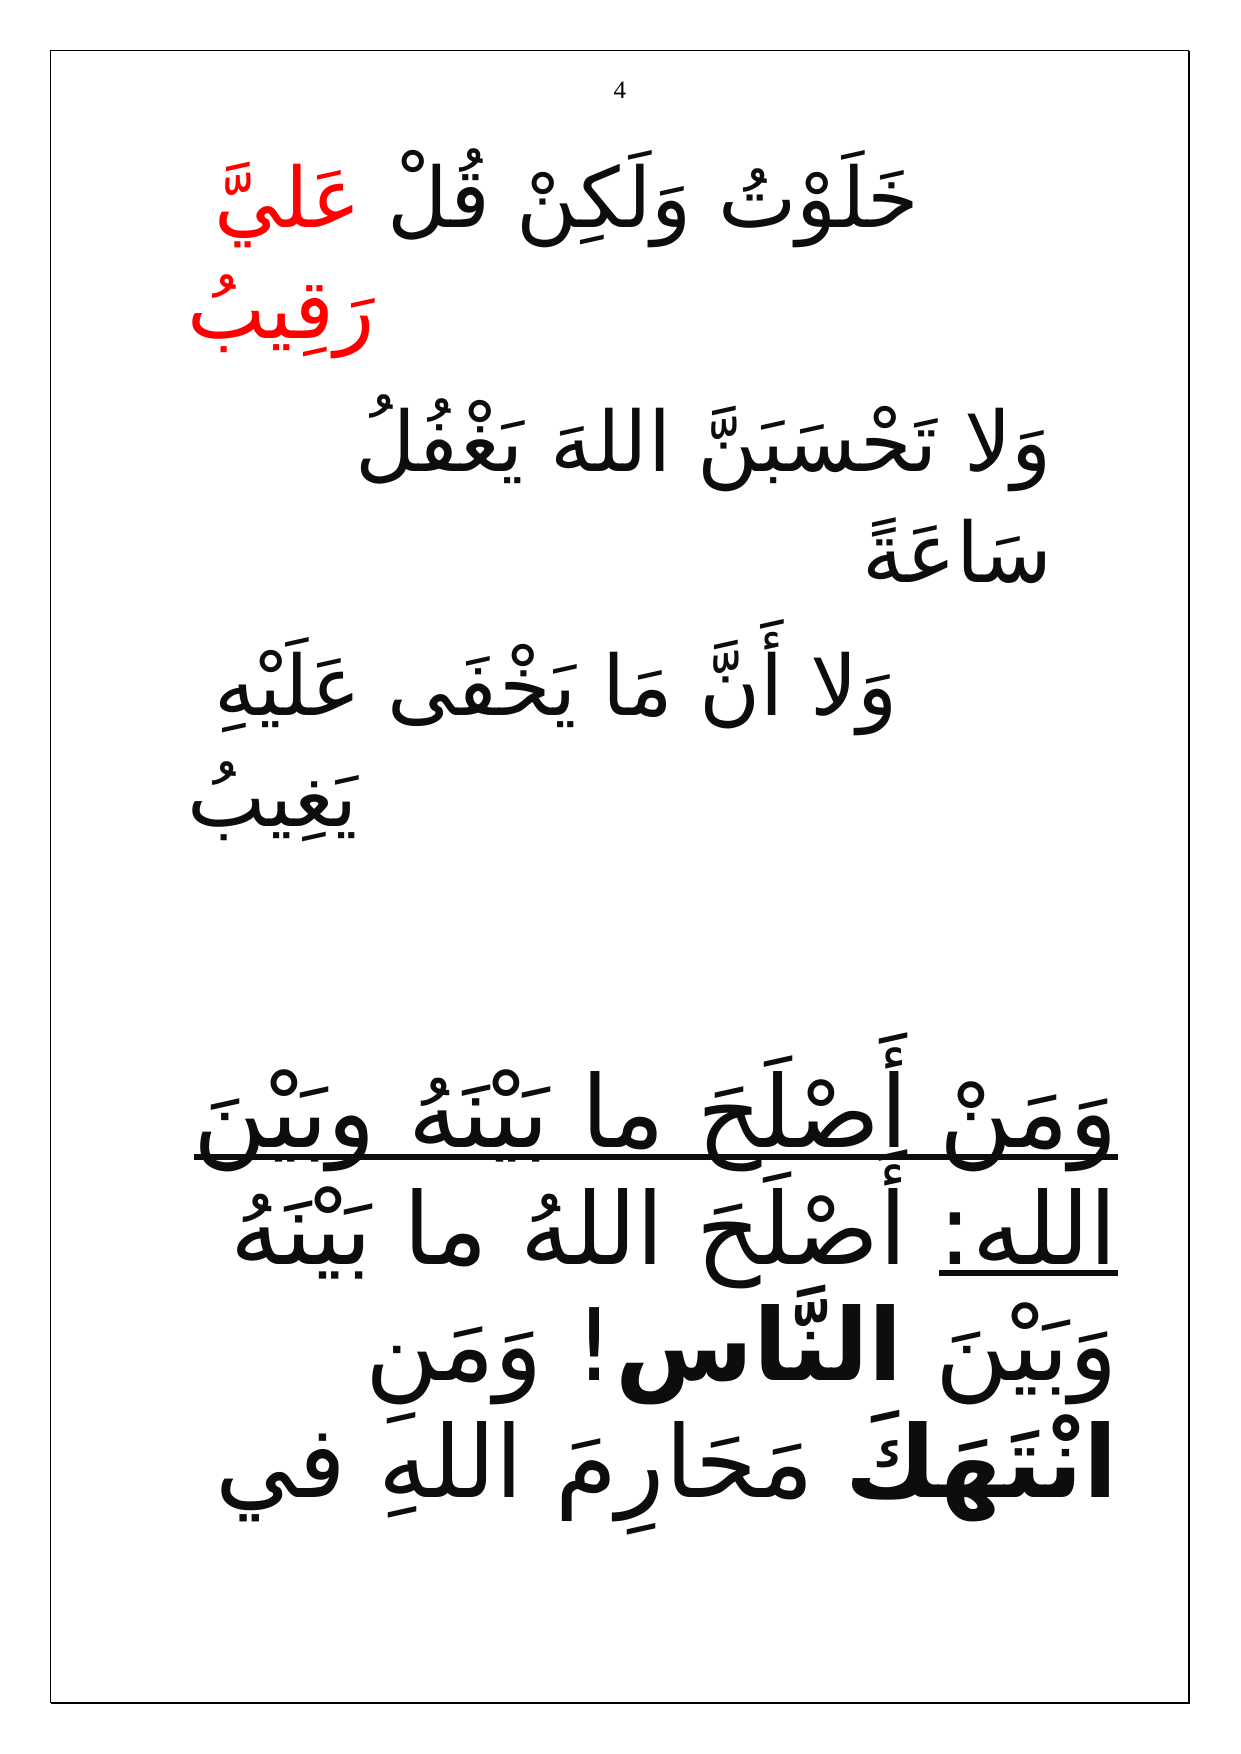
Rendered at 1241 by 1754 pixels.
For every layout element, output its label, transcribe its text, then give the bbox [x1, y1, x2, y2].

text وَلا تَحْسَبَنَّ اللهَ يَغْفُلُ سَاعَةً [187, 394, 1052, 602]
text وَلا أَنَّ مَا يَخْفَى عَلَيْهِ يَغِيبُ [187, 637, 1052, 846]
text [187, 1055, 1117, 1521]
text خَلَوْتُ وَلَكِنْ قُلْ عَليَّ رَقِيبُ [187, 150, 1052, 358]
